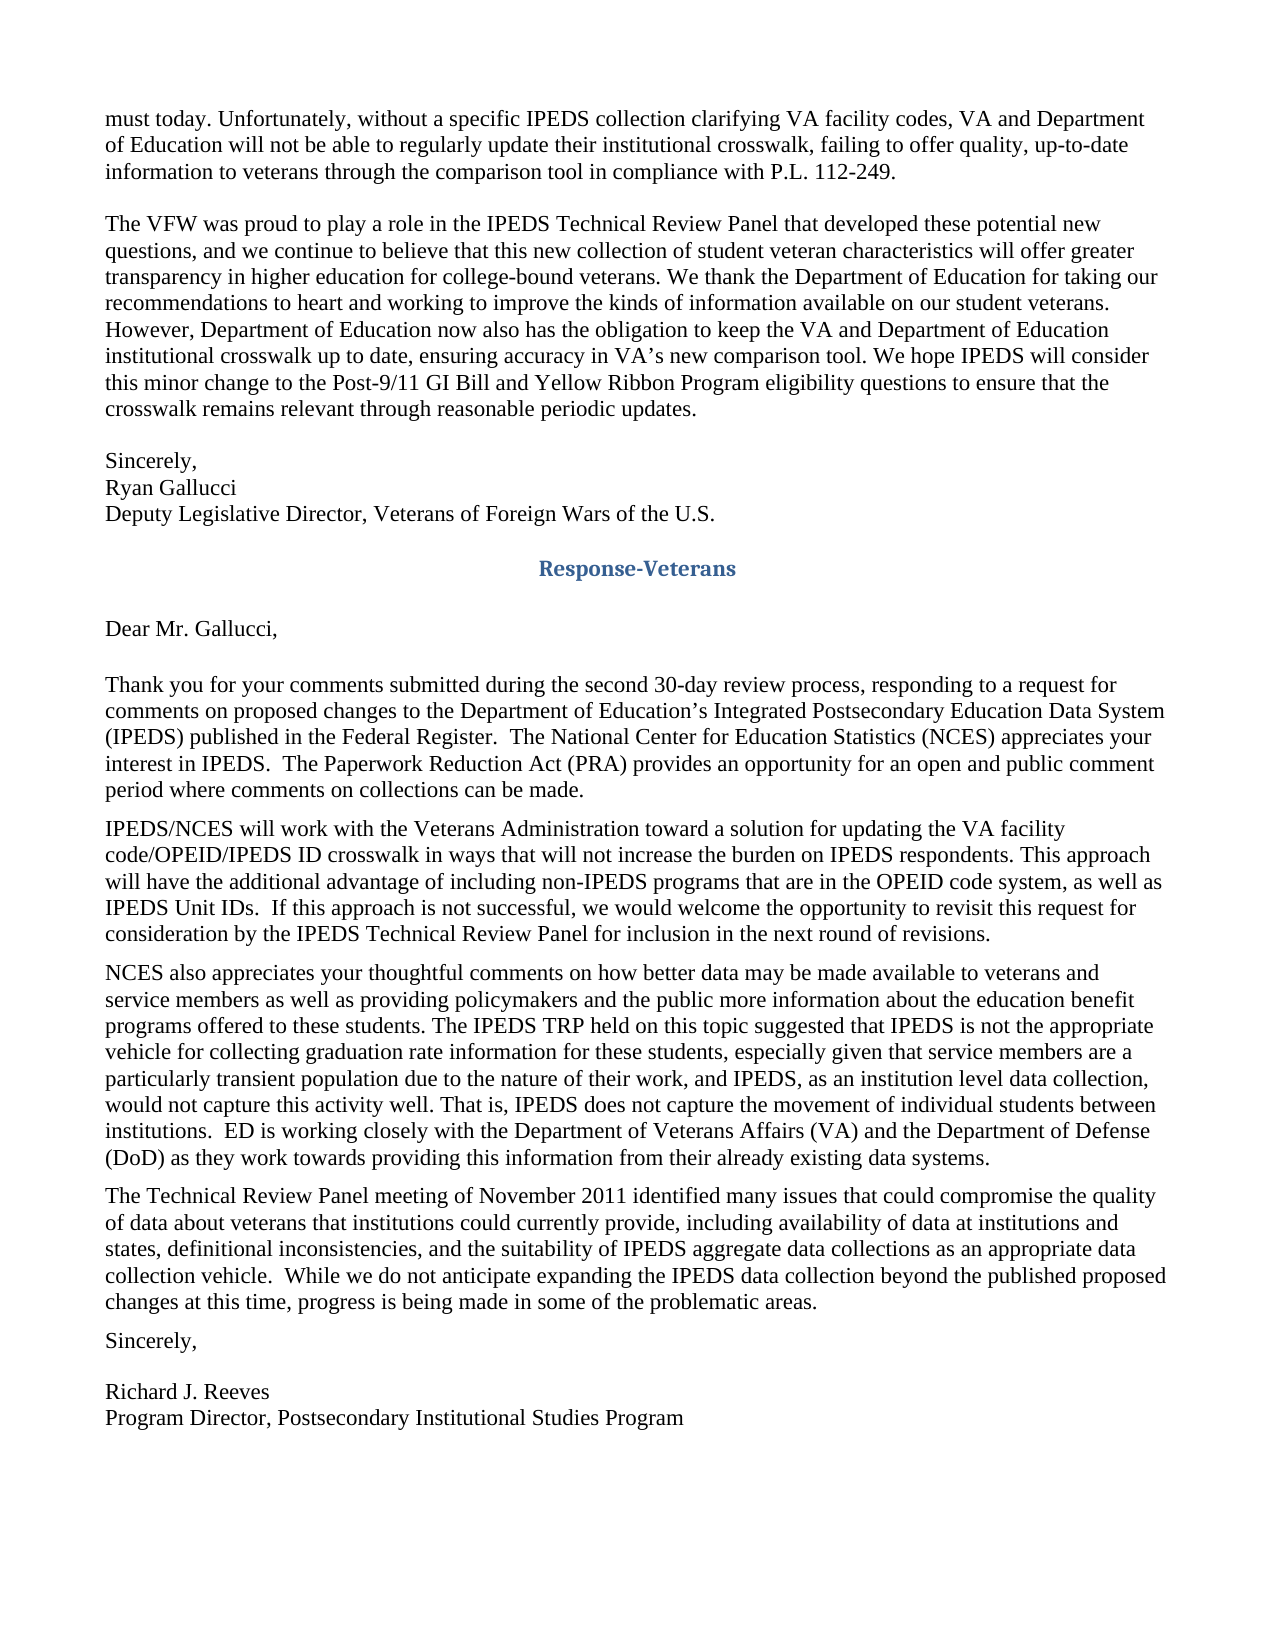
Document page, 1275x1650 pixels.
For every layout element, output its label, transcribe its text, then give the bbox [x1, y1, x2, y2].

text Program Director, Postsecondary Institutional Studies Program [105, 1404, 1170, 1431]
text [105, 105, 1170, 527]
text NCES also appreciates your thoughtful comments on how better data may be made available to veterans and service members as well as providing policymakers and the public more information about the education benefit programs offered to these students. The IPEDS TRP held on this topic suggested that IPEDS is not the appropriate vehicle for collecting graduation rate information for these students, especially given that service members are a particularly transient population due to the nature of their work, and IPEDS, as an institution level data collection, would not capture this activity well. That is, IPEDS does not capture the movement of individual students between institutions. ED is working closely with the Department of Veterans Affairs (VA) and the Department of Defense (DoD) as they work towards providing this information from their already existing data systems. [105, 959, 1170, 1170]
text Sincerely, [105, 1327, 1170, 1353]
text Thank you for your comments submitted during the second 30-day review process, responding to a request for comments on proposed changes to the Department of Education’s Integrated Postsecondary Education Data System (IPEDS) published in the Federal Register. The National Center for Education Statistics (NCES) appreciates your interest in IPEDS. The Paperwork Reduction Act (PRA) provides an opportunity for an open and public comment period where comments on collections can be made. [105, 671, 1170, 802]
text Richard J. Reeves [105, 1378, 1170, 1404]
text IPEDS/NCES will work with the Veterans Administration toward a solution for updating the VA facility code/OPEID/IPEDS ID crosswalk in ways that will not increase the burden on IPEDS respondents. This approach will have the additional advantage of including non-IPEDS programs that are in the OPEID code system, as well as IPEDS Unit IDs. If this approach is not successful, we would welcome the opportunity to revisit this request for consideration by the IPEDS Technical Review Panel for inclusion in the next round of revisions. [105, 815, 1170, 947]
subtitle Response-Veterans [105, 556, 1170, 582]
text The Technical Review Panel meeting of November 2011 identified many issues that could compromise the quality of data about veterans that institutions could currently provide, including availability of data at institutions and states, definitional inconsistencies, and the suitability of IPEDS aggregate data collections as an appropriate data collection vehicle. While we do not anticipate expanding the IPEDS data collection beyond the published proposed changes at this time, progress is being made in some of the problematic areas. [105, 1183, 1170, 1314]
text Dear Mr. Gallucci, [105, 615, 1170, 642]
